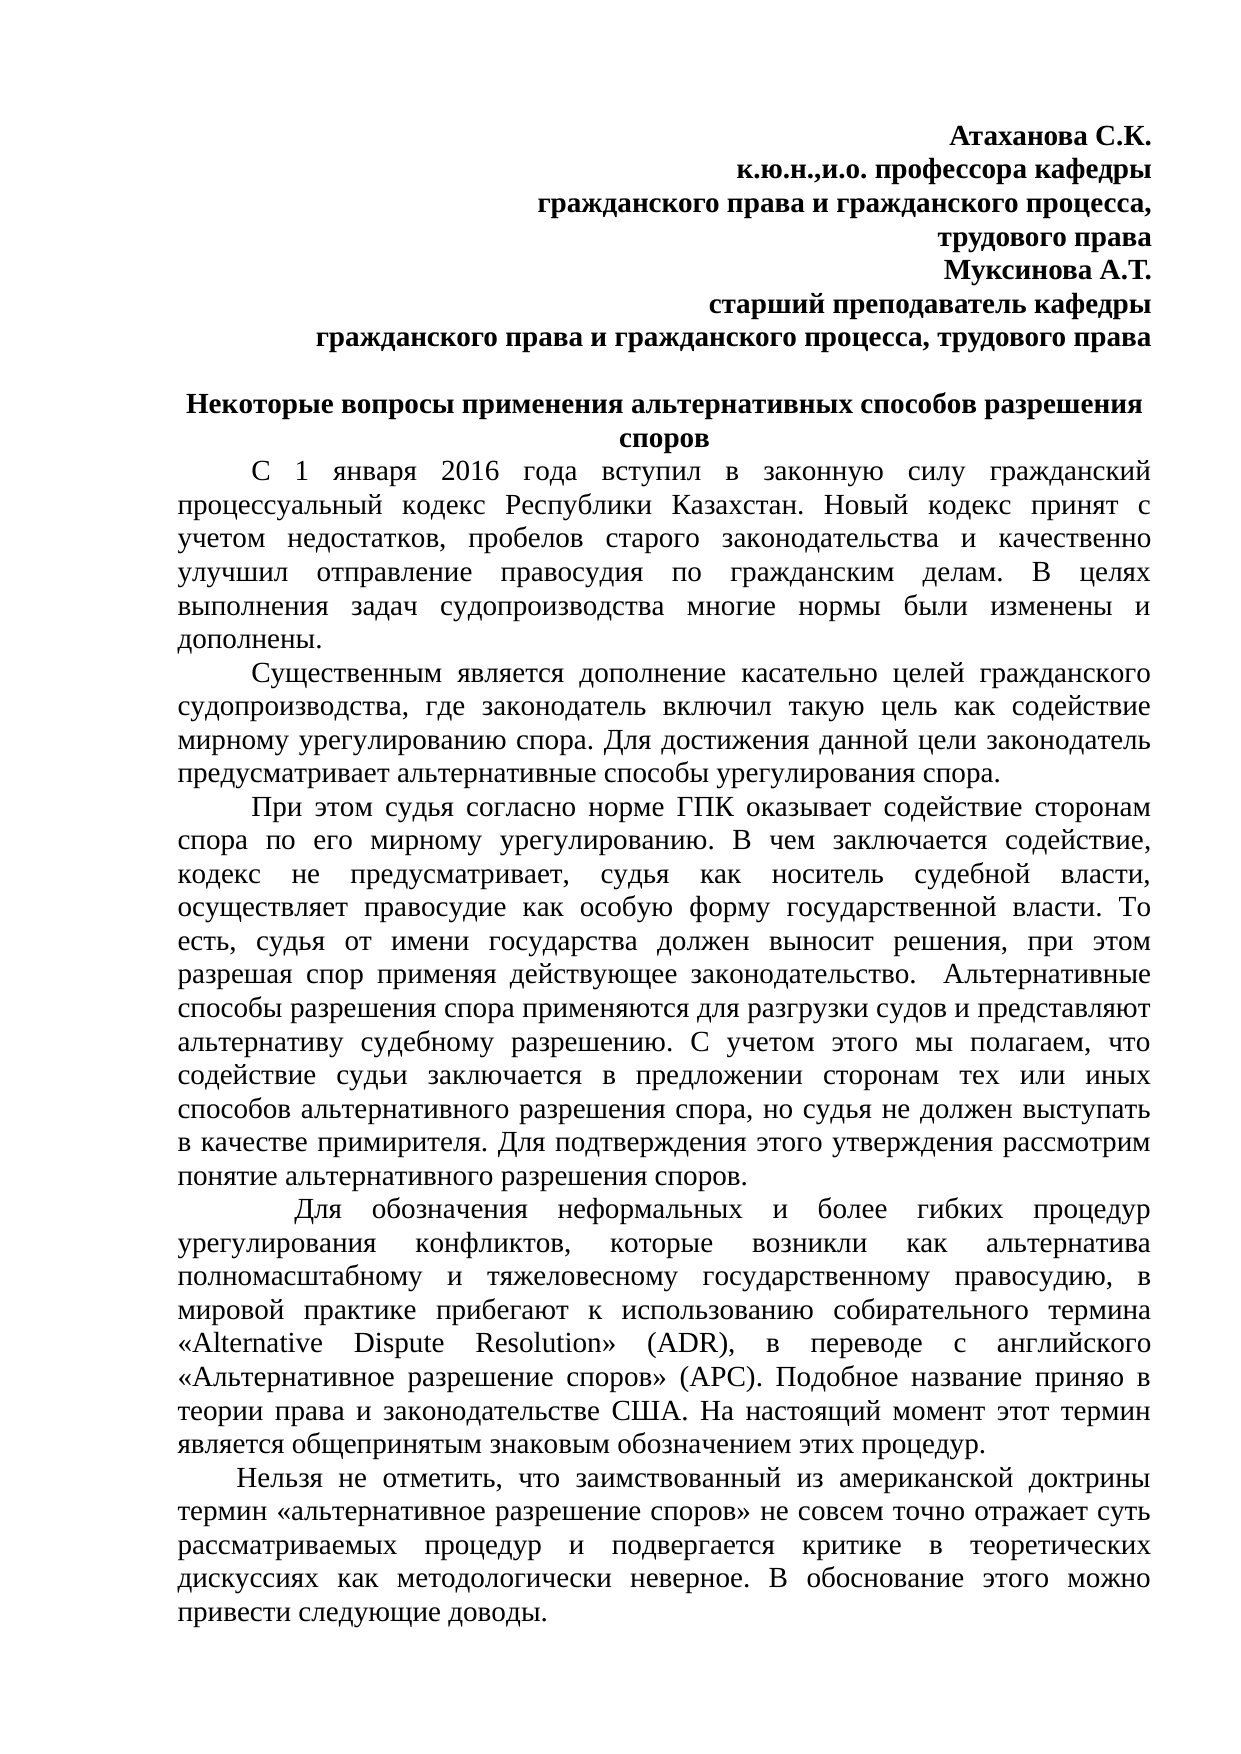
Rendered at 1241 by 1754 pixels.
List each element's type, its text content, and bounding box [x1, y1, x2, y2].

text Муксинова А.Т. [177, 252, 1152, 286]
text Некоторые вопросы применения альтернативных способов разрешения споров [177, 386, 1152, 453]
text гражданского права и гражданского процесса, [177, 185, 1152, 219]
text С 1 января 2016 года вступил в законную силу гражданский процессуальный кодекс Республики Казахстан. Новый кодекс принят с учетом недостатков, пробелов старого законодательства и качественно улучшил отправление правосудия по гражданским делам. В целях выполнения задач судопроизводства многие нормы были изменены и дополнены. [177, 453, 1152, 655]
text Нельзя не отметить, что заимствованный из американской доктрины термин «альтернативное разрешение споров» не совсем точно отражает суть рассматриваемых процедур и подвергается критике в теоретических дискуссиях как методологически неверное. В обоснование этого можно привести следующие доводы. [177, 1460, 1152, 1627]
text Существенным является дополнение касательно целей гражданского судопроизводства, где законодатель включил такую цель как содействие мирному урегулированию спора. Для достижения данной цели законодатель предусматривает альтернативные способы урегулирования спора. [177, 655, 1152, 789]
text Атаханова С.К. [177, 118, 1152, 152]
text Для обозначения неформальных и более гибких процедур урегулирования конфликтов, которые возникли как альтернатива полномасштабному и тяжеловесному государственному правосудию, в мировой практике прибегают к использованию собирательного термина «Alternative Dispute Resolution» (ADR), в переводе с английского «Альтернативное разрешение споров» (АРС). Подобное название приняо в теории права и законодательстве США. На настоящий момент этот термин является общепринятым знаковым обозначением этих процедур. [177, 1191, 1152, 1460]
text трудового права [177, 219, 1152, 252]
text к.ю.н.,и.о. профессора кафедры [177, 152, 1152, 185]
text гражданского права и гражданского процесса, трудового права [177, 319, 1152, 353]
text старший преподаватель кафедры [177, 286, 1152, 319]
text При этом судья согласно норме ГПК оказывает содействие сторонам спора по его мирному урегулированию. В чем заключается содействие, кодекс не предусматривает, судья как носитель судебной власти, осуществляет правосудие как особую форму государственной власти. То есть, судья от имени государства должен выносит решения, при этом разрешая спор применяя действующее законодательство. Альтернативные способы разрешения спора применяются для разгрузки судов и представляют альтернативу судебному разрешению. С учетом этого мы полагаем, что содействие судьи заключается в предложении сторонам тех или иных способов альтернативного разрешения спора, но судья не должен выступать в качестве примирителя. Для подтверждения этого утверждения рассмотрим понятие альтернативного разрешения споров. [177, 789, 1152, 1191]
